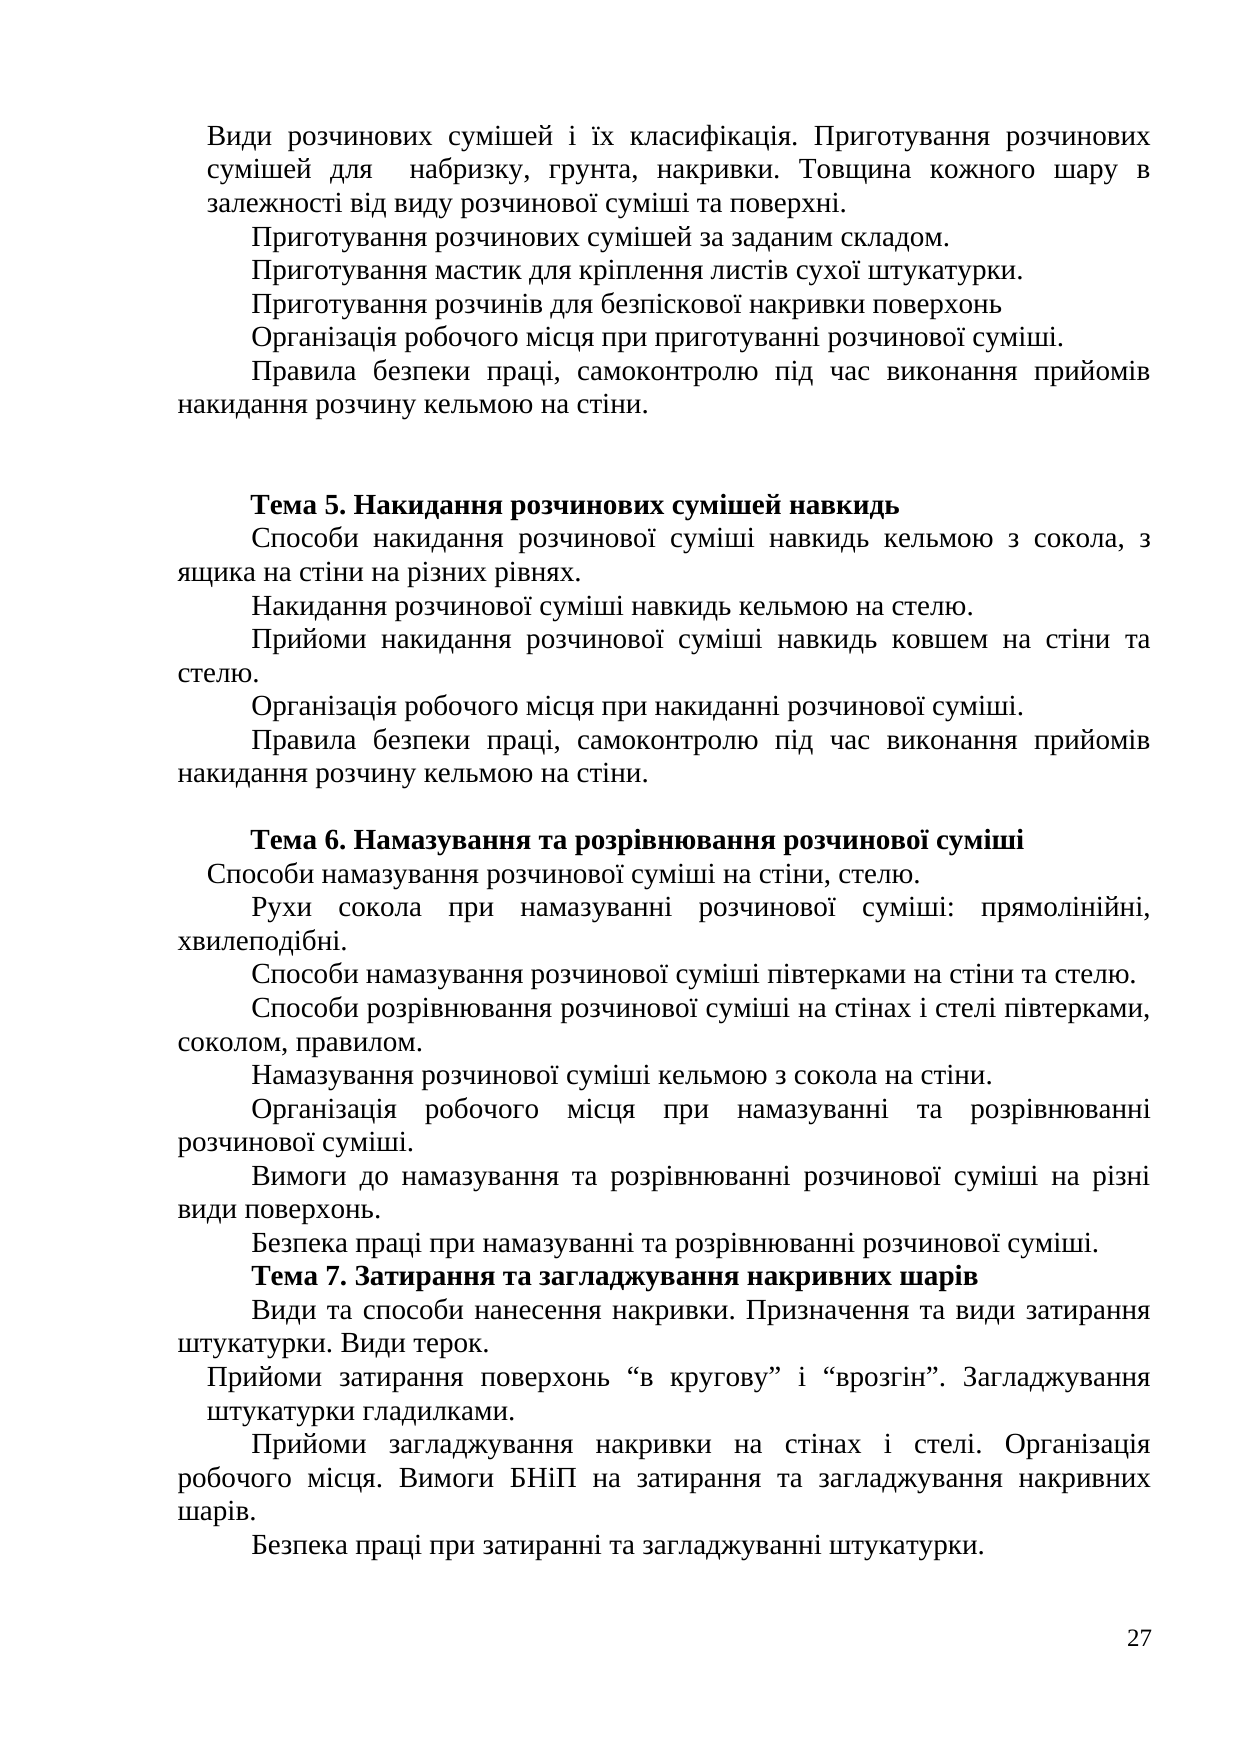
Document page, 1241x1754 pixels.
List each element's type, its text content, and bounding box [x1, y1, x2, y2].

text Організація робочого місця при намазуванні та розрівнюванні розчинової суміші. [177, 1091, 1152, 1158]
text Безпека праці при затиранні та загладжуванні штукатурки. [177, 1527, 1152, 1560]
text Способи намазування розчинової суміші на стіни, стелю. [207, 856, 1152, 889]
text Вимоги до намазування та розрівнюванні розчинової суміші на різні види поверхонь. [177, 1158, 1152, 1225]
text Правила безпеки праці, самоконтролю під час виконання прийомів накидання розчину кельмою на стіни. [177, 722, 1152, 789]
text Способи накидання розчинової суміші навкидь кельмою з сокола, з ящика на стіни на різних рівнях. [177, 521, 1152, 588]
text Накидання розчинової суміші навкидь кельмою на стелю. [177, 588, 1152, 621]
text Способи намазування розчинової суміші півтерками на стіни та стелю. [177, 957, 1152, 990]
text Тема 6. Намазування та розрівнювання розчинової суміші [177, 822, 1152, 856]
text Приготування розчинових сумішей за заданим складом. [177, 219, 1152, 252]
text Тема 5. Накидання розчинових сумішей навкидь [177, 487, 1152, 521]
text Рухи сокола при намазуванні розчинової суміші: прямолінійні, хвилеподібні. [177, 889, 1152, 957]
text Види та способи нанесення накривки. Призначення та види затирання штукатурки. Види терок. [177, 1292, 1152, 1359]
text Правила безпеки праці, самоконтролю під час виконання прийомів накидання розчину кельмою на стіни. [177, 353, 1152, 420]
text Приготування розчинів для безпіскової накривки поверхонь [177, 286, 1152, 319]
text Організація робочого місця при накиданні розчинової суміші. [177, 688, 1152, 722]
text Намазування розчинової суміші кельмою з сокола на стіни. [177, 1057, 1152, 1091]
text Безпека праці при намазуванні та розрівнюванні розчинової суміші. [177, 1225, 1152, 1258]
text Приготування мастик для кріплення листів сухої штукатурки. [177, 252, 1152, 286]
text Тема 7. Затирання та загладжування накривних шарів [177, 1258, 1152, 1292]
text Прийоми затирання поверхонь “в кругову” і “врозгін”. Загладжування штукатурки гладилками. [207, 1359, 1152, 1426]
text Прийоми загладжування накривки на стінах і стелі. Організація робочого місця. Вимоги БНіП на затирання та загладжування накривних шарів. [177, 1426, 1152, 1527]
text Види розчинових сумішей і їх класифікація. Приготування розчинових сумішей для набризку, грунта, накривки. Товщина кожного шару в залежності від виду розчинової суміші та поверхні. [207, 118, 1152, 219]
text Прийоми накидання розчинової суміші навкидь ковшем на стіни та стелю. [177, 621, 1152, 688]
text Організація робочого місця при приготуванні розчинової суміші. [177, 319, 1152, 353]
text Способи розрівнювання розчинової суміші на стінах і стелі півтерками, соколом, правилом. [177, 990, 1152, 1057]
